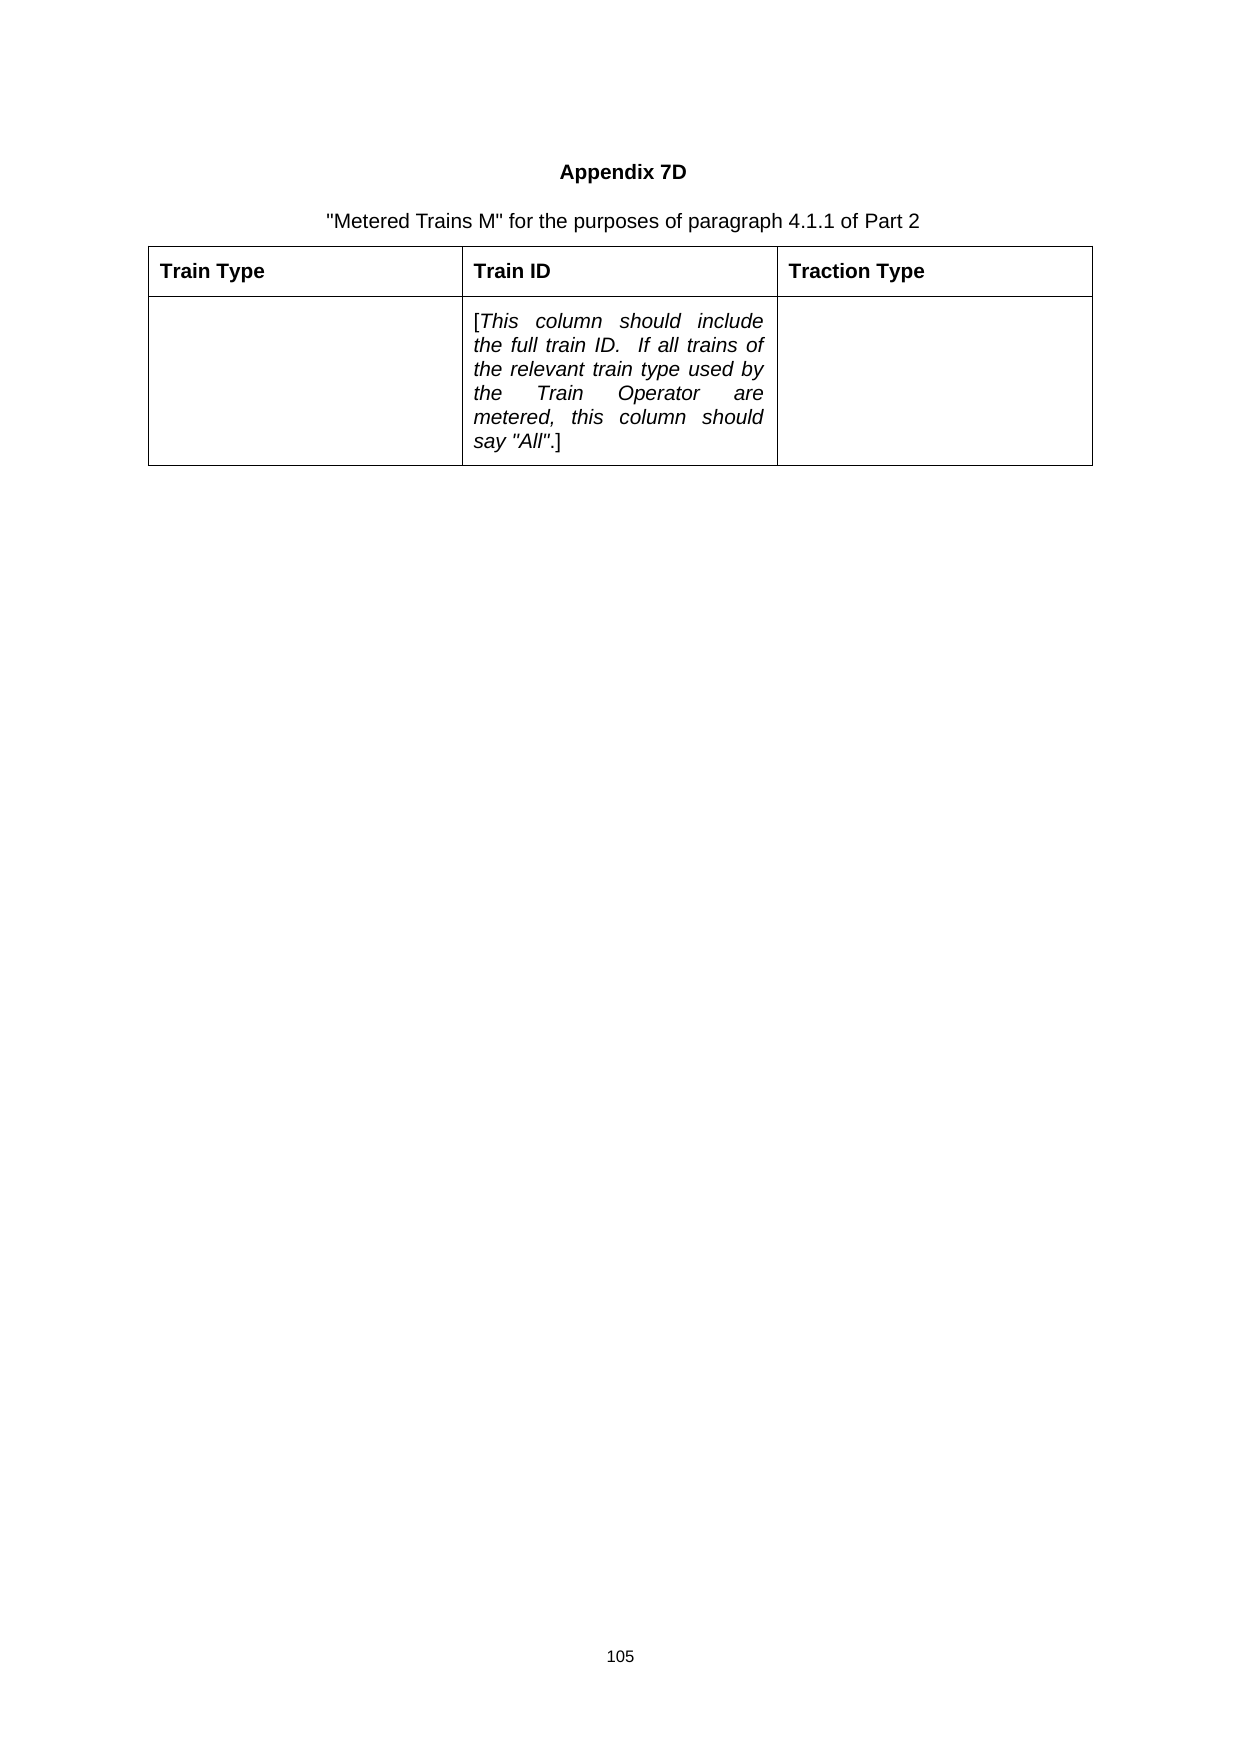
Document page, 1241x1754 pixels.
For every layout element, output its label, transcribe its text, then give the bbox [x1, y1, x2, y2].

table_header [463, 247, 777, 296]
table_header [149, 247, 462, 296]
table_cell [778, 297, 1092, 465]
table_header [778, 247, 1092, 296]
text "Metered Trains M" for the purposes of paragraph 4.1.1 of Part 2 [148, 209, 1092, 233]
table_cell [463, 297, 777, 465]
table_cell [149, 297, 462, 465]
text Appendix 7D [148, 160, 1092, 184]
